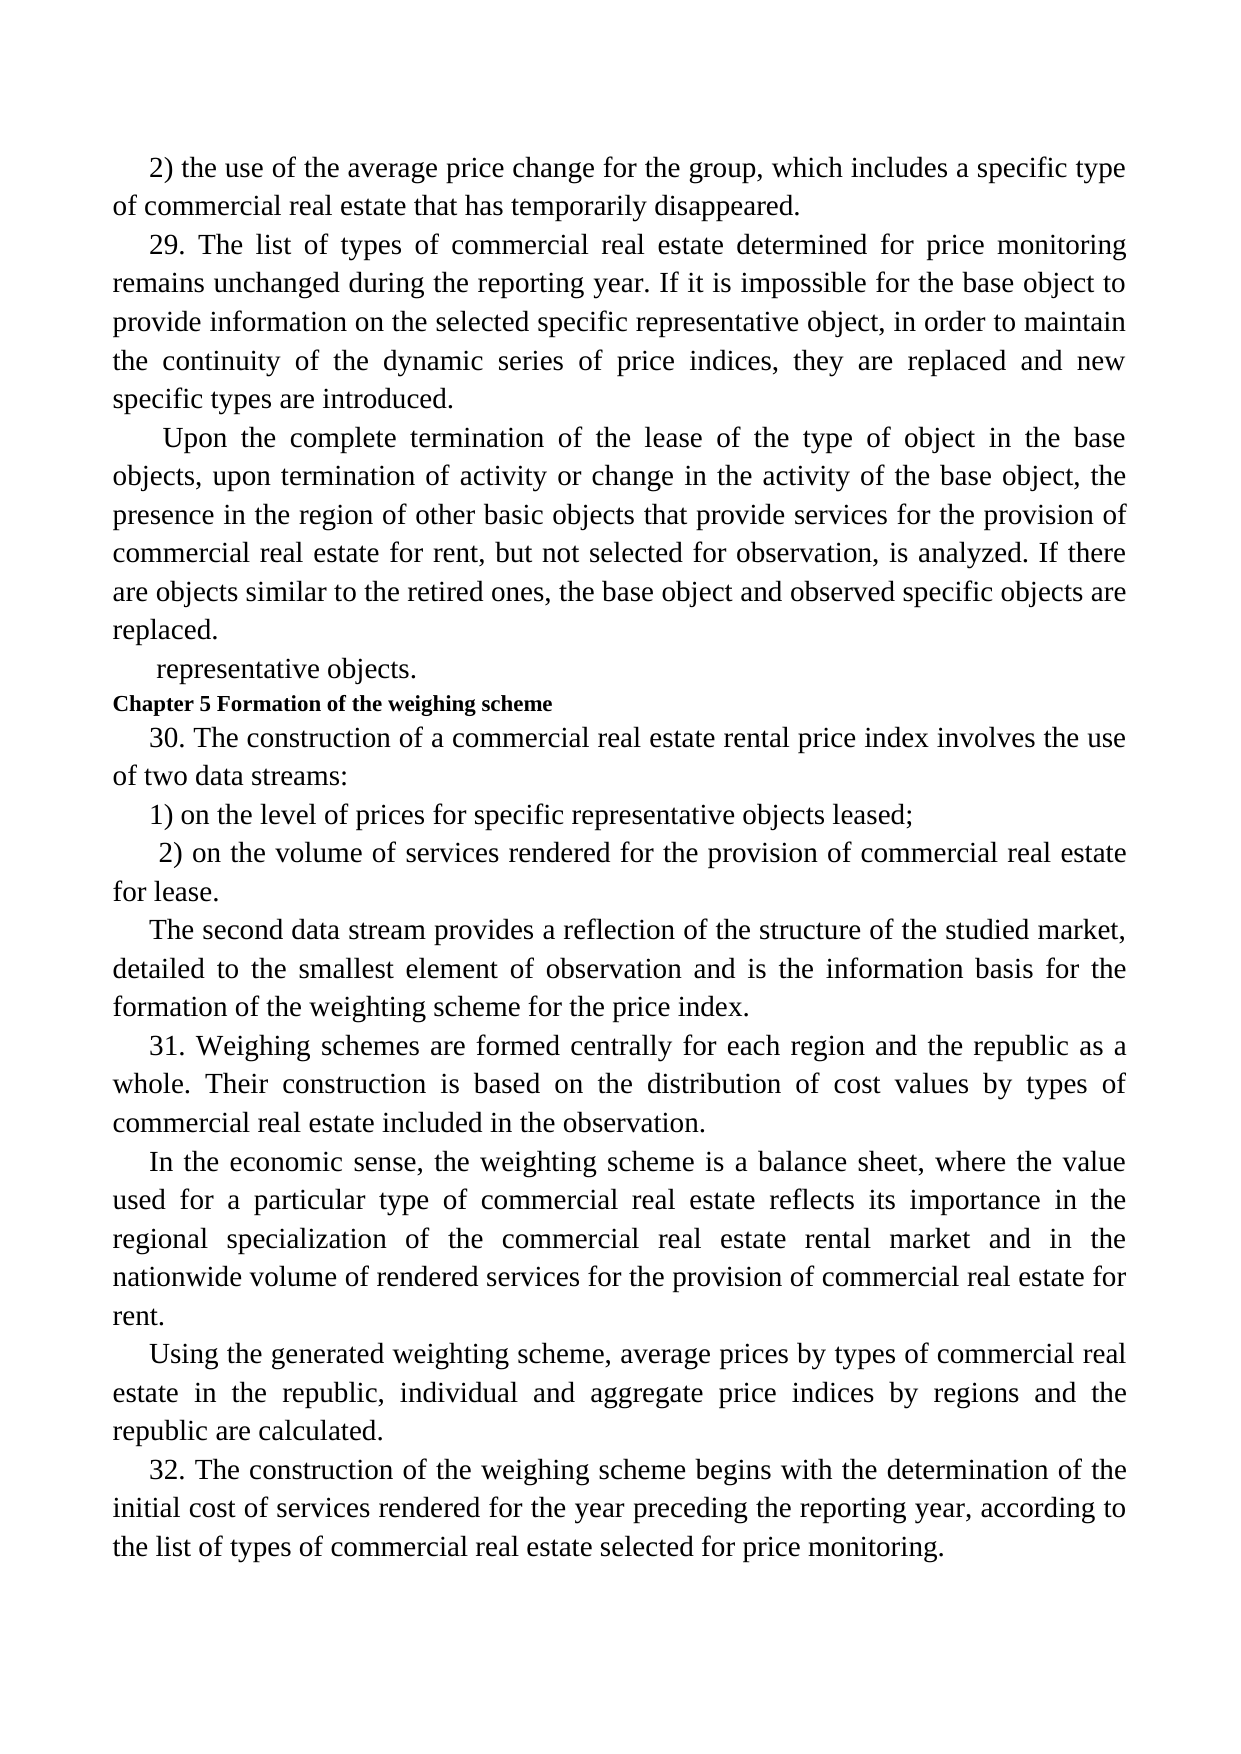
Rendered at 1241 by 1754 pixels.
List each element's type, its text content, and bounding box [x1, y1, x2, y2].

text 1) on the level of prices for specific representative objects leased; [112, 797, 1128, 830]
text The second data stream provides a reflection of the structure of the studied market, detailed to the smallest element of observation and is the information basis for the formation of the weighting scheme for the price index. [112, 912, 1128, 1023]
text 32. The construction of the weighing scheme begins with the determination of the initial cost of services rendered for the year preceding the reporting year, according to the list of types of commercial real estate selected for price monitoring. [112, 1452, 1128, 1563]
text 30. The construction of a commercial real estate rental price index involves the use of two data streams: [112, 720, 1128, 792]
text 2) the use of the average price change for the group, which includes a specific type of commercial real estate that has temporarily disappeared. [112, 150, 1128, 222]
text In the economic sense, the weighting scheme is a balance sheet, where the value used for a particular type of commercial real estate reflects its importance in the regional specialization of the commercial real estate rental market and in the nationwide volume of rendered services for the provision of commercial real estate for rent. [112, 1144, 1128, 1331]
text 29. The list of types of commercial real estate determined for price monitoring remains unchanged during the reporting year. If it is impossible for the base object to provide information on the selected specific representative object, in order to maintain the continuity of the dynamic series of price indices, they are replaced and new specific types are introduced. [112, 227, 1128, 415]
text representative objects. [112, 651, 1128, 684]
text Chapter 5 Formation of the weighing scheme [112, 689, 1128, 716]
text 2) on the volume of services rendered for the provision of commercial real estate for lease. [112, 835, 1128, 907]
text Using the generated weighting scheme, average prices by types of commercial real estate in the republic, individual and aggregate price indices by regions and the republic are calculated. [112, 1336, 1128, 1447]
text 31. Weighing schemes are formed centrally for each region and the republic as a whole. Their construction is based on the distribution of cost values by types of commercial real estate included in the observation. [112, 1028, 1128, 1139]
text Upon the complete termination of the lease of the type of object in the base objects, upon termination of activity or change in the activity of the base object, the presence in the region of other basic objects that provide services for the provision of commercial real estate for rent, but not selected for observation, is analyzed. If there are objects similar to the retired ones, the base object and observed specific objects are replaced. [112, 420, 1128, 646]
